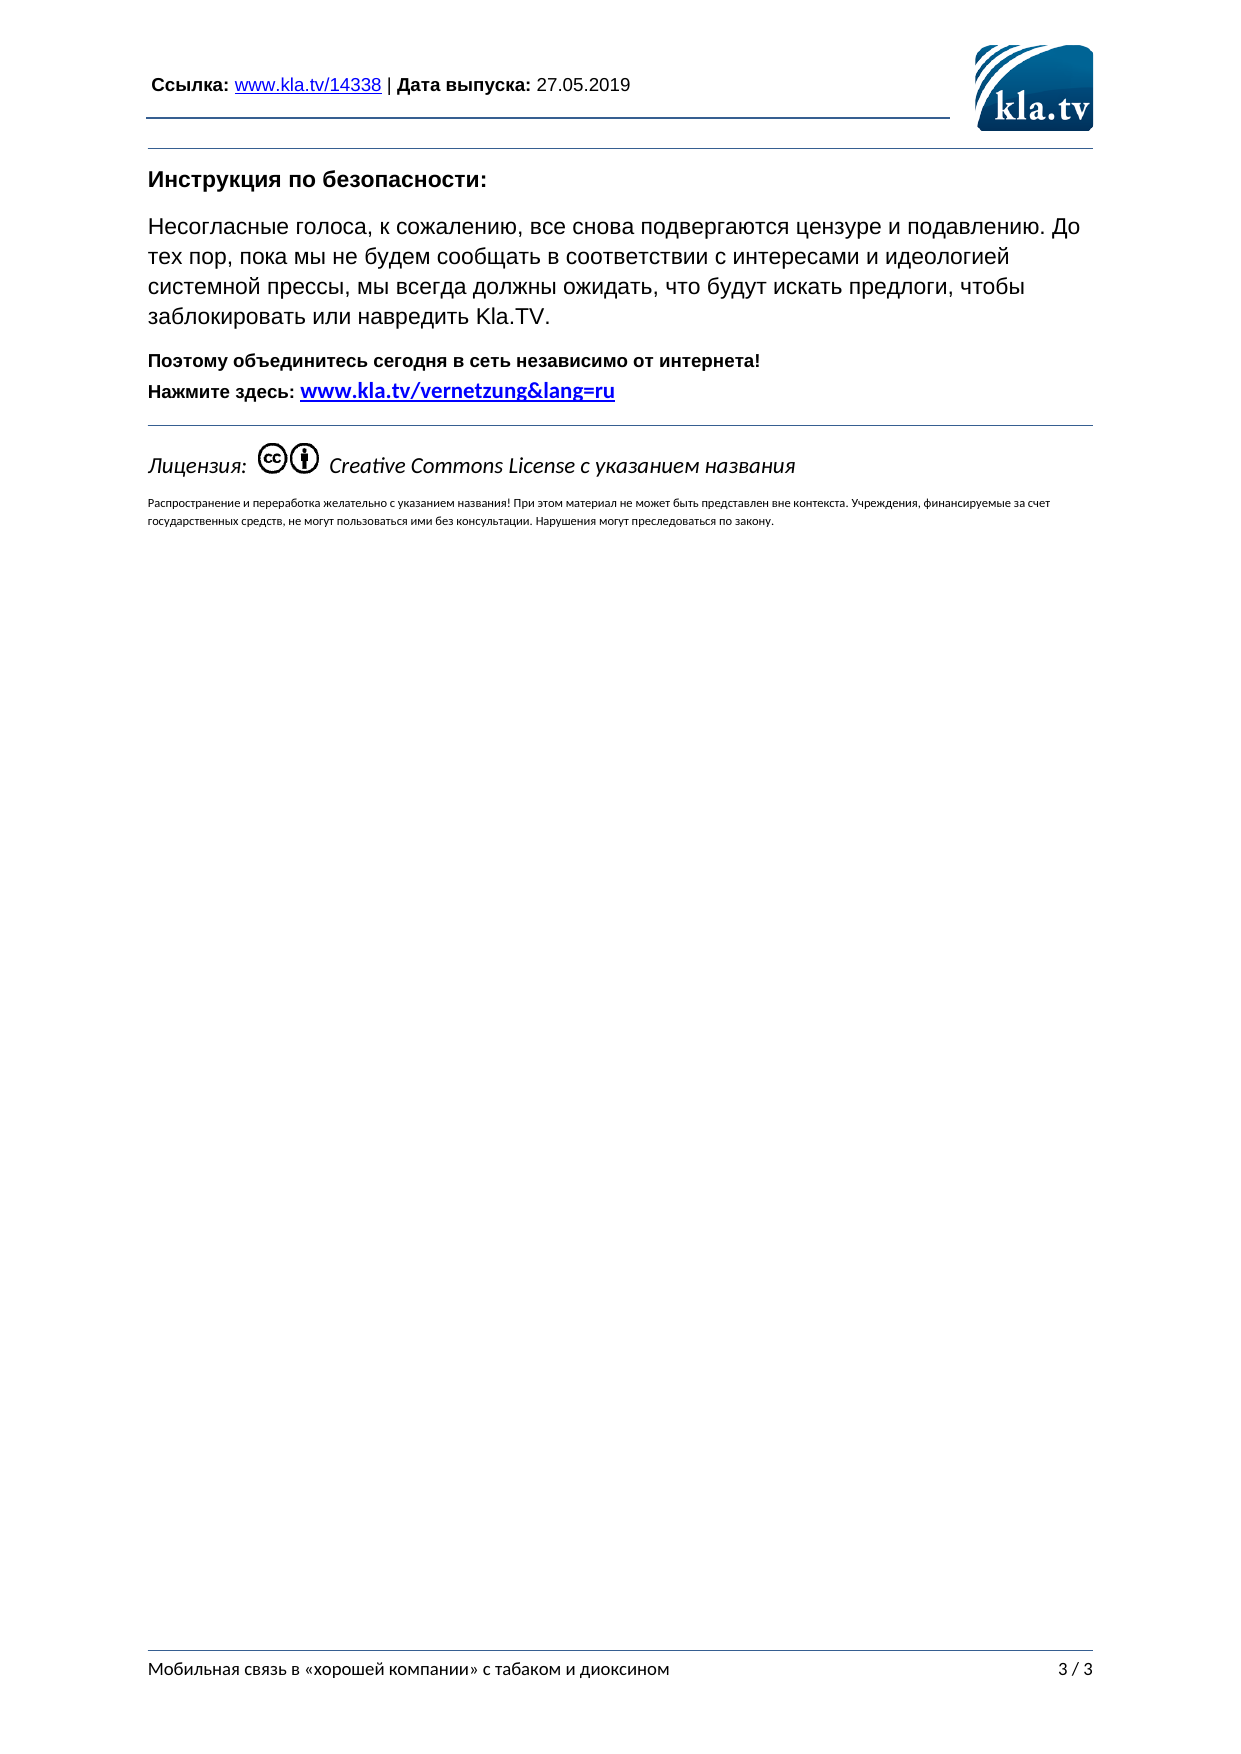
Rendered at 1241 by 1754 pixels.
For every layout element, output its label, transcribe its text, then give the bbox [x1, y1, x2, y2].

text Инструкция по безопасности: [148, 149, 1093, 192]
text Лицензия: Creative Commons License с указанием названия [148, 426, 1093, 479]
text Поэтому объединитесь сегодня в сеть независимо от интернета! Нажмите здесь: www.kla.tv/vernetzung&lang=ru [148, 350, 1093, 404]
text Распространение и переработка желательно с указанием названия! При этом материал не может быть представлен вне контекста. Учреждения, финансируемые за счет государственных средств, не могут пользоваться ими без консультации. Нарушения могут преследоваться по закону. [148, 496, 1093, 528]
text Несогласные голоса, к сожалению, все снова подвергаются цензуре и подавлению. До тех пор, пока мы не будем сообщать в соответствии с интересами и идеологией системной прессы, мы всегда должны ожидать, что будут искать предлоги, чтобы заблокировать или навредить Kla.TV. [148, 213, 1093, 330]
